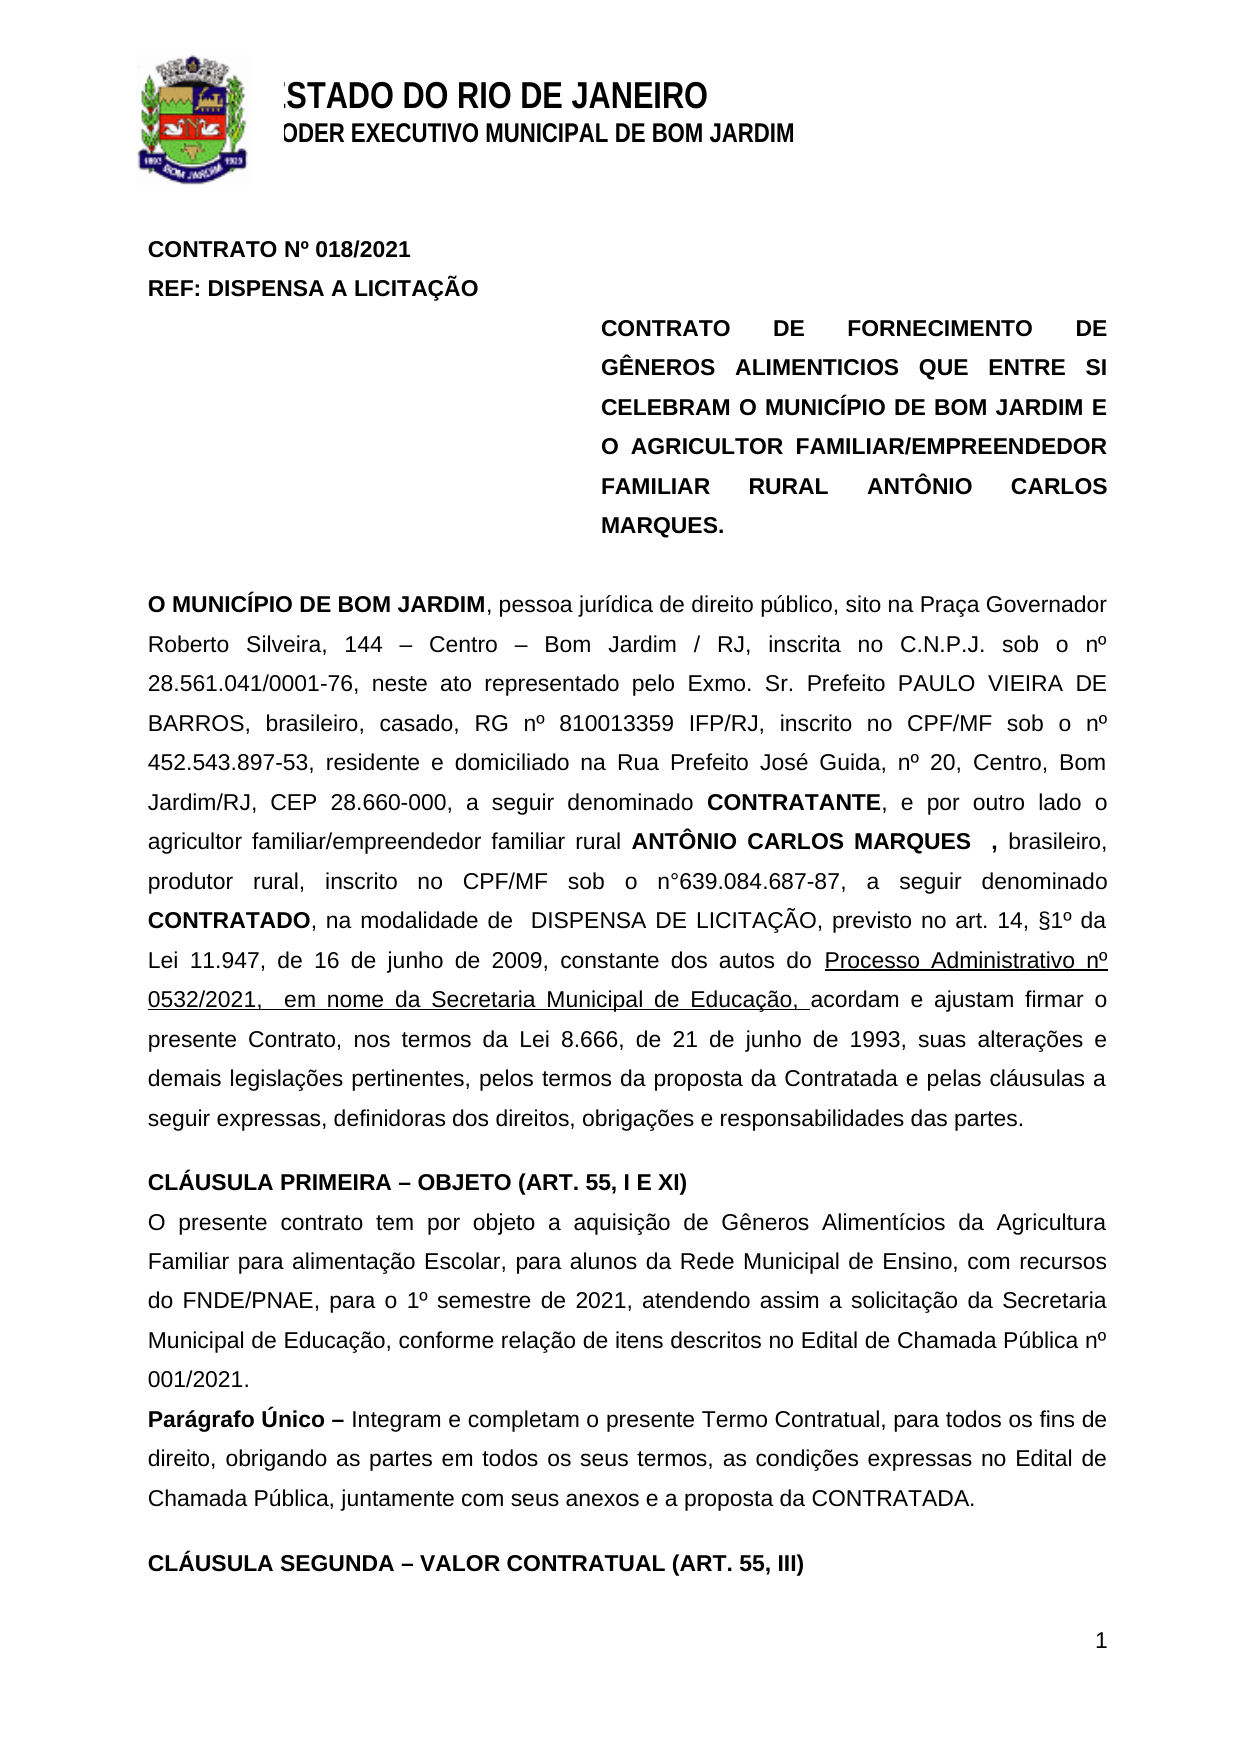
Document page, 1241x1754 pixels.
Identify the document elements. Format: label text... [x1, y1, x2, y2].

text REF: DISPENSA A LICITAÇÃO [148, 275, 1107, 302]
text CONTRATO DE FORNECIMENTO DE GÊNEROS ALIMENTICIOS QUE ENTRE SI CELEBRAM O MUNICÍPIO DE BOM JARDIM E O AGRICULTOR FAMILIAR/EMPREENDEDOR FAMILIAR RURAL ANTÔNIO CARLOS MARQUES. [601, 315, 1107, 539]
text O MUNICÍPIO DE BOM JARDIM, pessoa jurídica de direito público, sito na Praça Governador Roberto Silveira, 144 – Centro – Bom Jardim / RJ, inscrita no C.N.P.J. sob o nº 28.561.041/0001-76, neste ato representado pelo Exmo. Sr. Prefeito PAULO VIEIRA DE BARROS, brasileiro, casado, RG nº 810013359 IFP/RJ, inscrito no CPF/MF sob o nº 452.543.897-53, residente e domiciliado na Rua Prefeito José Guida, nº 20, Centro, Bom Jardim/RJ, CEP 28.660-000, a seguir denominado CONTRATANTE, e por outro lado o agricultor familiar/empreendedor familiar rural ANTÔNIO CARLOS MARQUES , brasileiro, produtor rural, inscrito no CPF/MF sob o n°639.084.687-87, a seguir denominado CONTRATADO, na modalidade de DISPENSA DE LICITAÇÃO, previsto no art. 14, §1º da Lei 11.947, de 16 de junho de 2009, constante dos autos do Processo Administrativo nº 0532/2021, em nome da Secretaria Municipal de Educação, acordam e ajustam firmar o presente Contrato, nos termos da Lei 8.666, de 21 de junho de 1993, suas alterações e demais legislações pertinentes, pelos termos da proposta da Contratada e pelas cláusulas a seguir expressas, definidoras dos direitos, obrigações e responsabilidades das partes. [148, 591, 1107, 1131]
text CLÁUSULA SEGUNDA – VALOR CONTRATUAL (ART. 55, III) [148, 1549, 1107, 1576]
text CLÁUSULA PRIMEIRA – OBJETO (ART. 55, I E XI) [148, 1169, 1107, 1195]
text CONTRATO Nº 018/2021 [148, 201, 1107, 262]
text Parágrafo Único – Integram e completam o presente Termo Contratual, para todos os fins de direito, obrigando as partes em todos os seus termos, as condições expressas no Edital de Chamada Pública, juntamente com seus anexos e a proposta da CONTRATADA. [148, 1406, 1107, 1511]
text O presente contrato tem por objeto a aquisição de Gêneros Alimentícios da Agricultura Familiar para alimentação Escolar, para alunos da Rede Municipal de Ensino, com recursos do FNDE/PNAE, para o 1º semestre de 2021, atendendo assim a solicitação da Secretaria Municipal de Educação, conforme relação de itens descritos no Edital de Chamada Pública nº 001/2021. [148, 1208, 1107, 1393]
